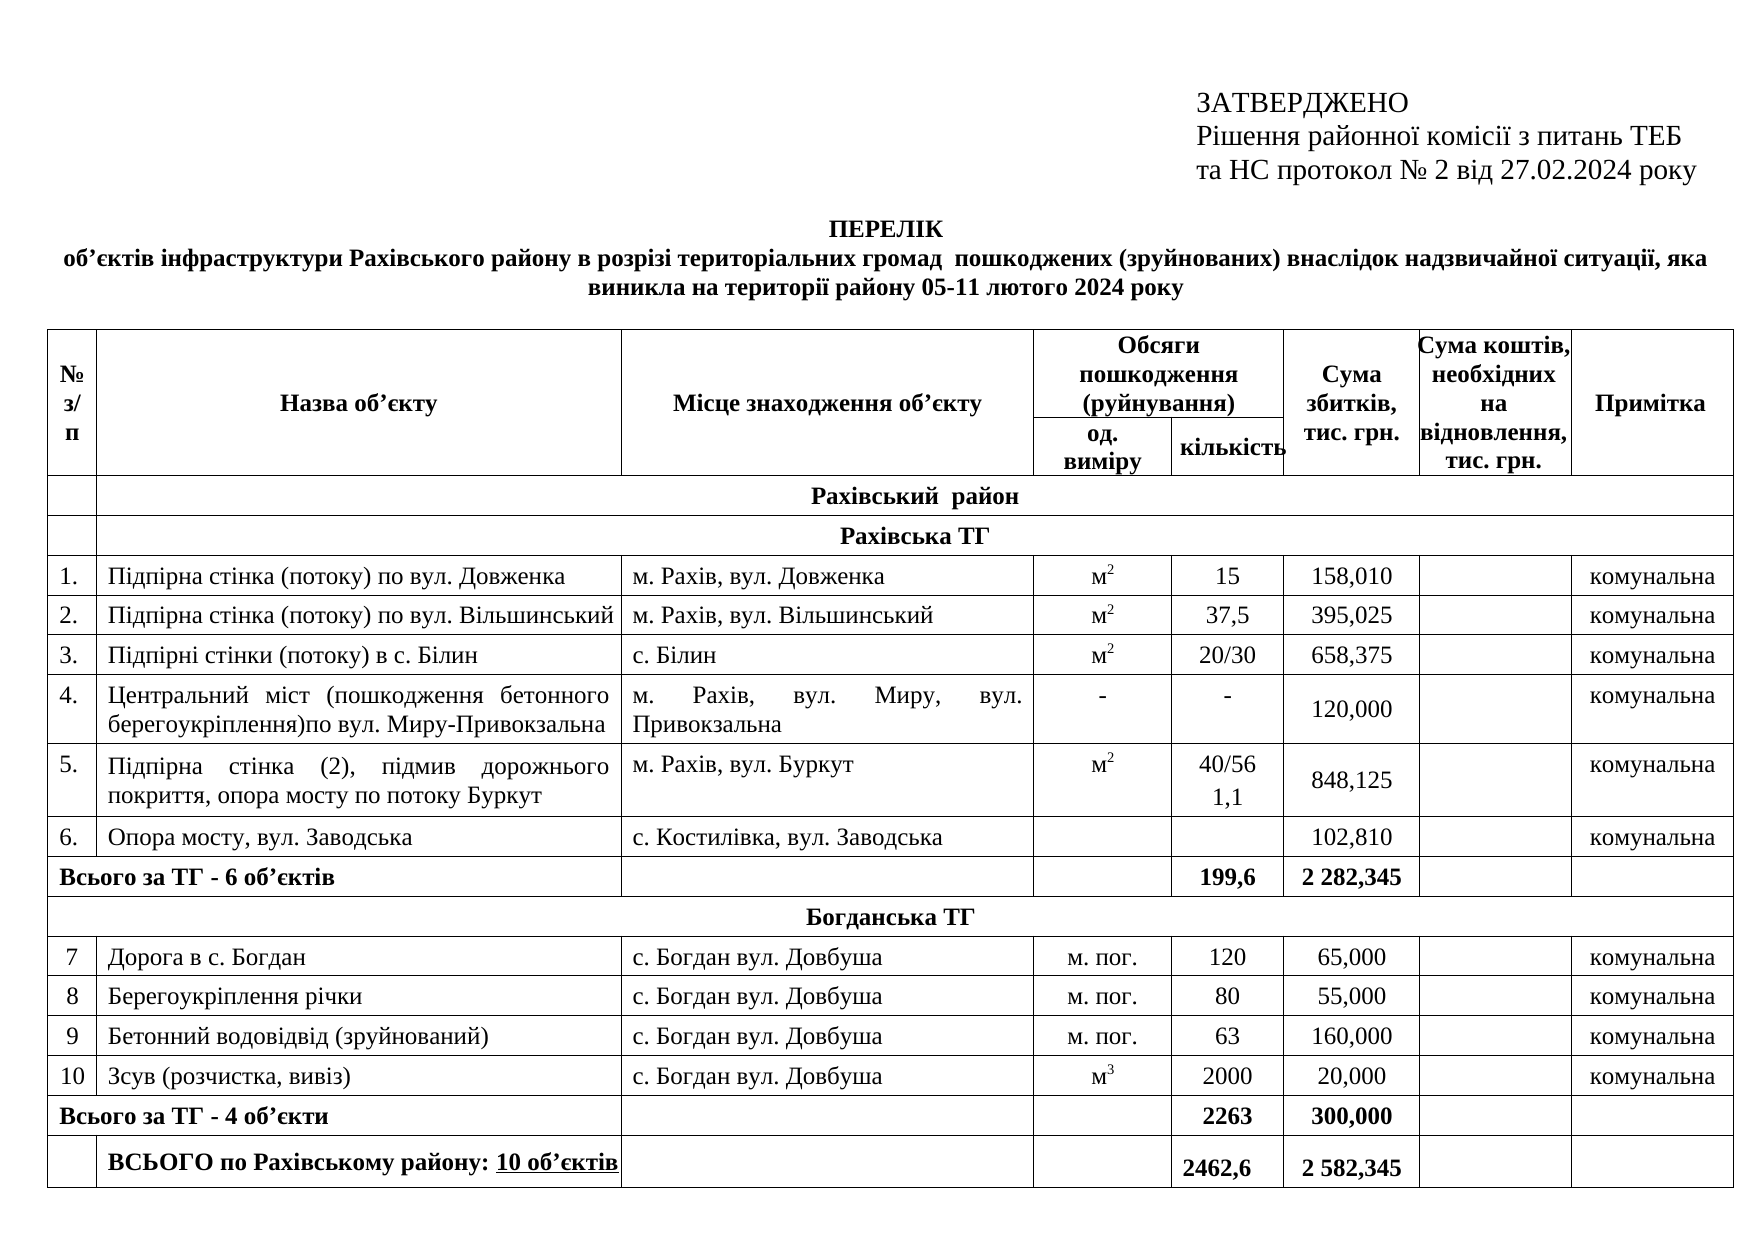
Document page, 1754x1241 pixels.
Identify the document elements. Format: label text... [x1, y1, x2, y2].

table_cell 65,000 [1284, 937, 1419, 975]
table_cell 199,6 [1172, 857, 1283, 896]
table_cell од. виміру [1034, 418, 1171, 475]
table_cell [1172, 817, 1283, 856]
table_cell 7 [48, 937, 96, 975]
table_cell м2 [1034, 596, 1171, 634]
table_cell [1034, 857, 1171, 896]
table_cell 158,010 [1284, 556, 1419, 594]
table_cell [1034, 1136, 1171, 1187]
table_cell 20/30 [1172, 635, 1283, 674]
table_cell [48, 596, 96, 634]
text Рішення районної комісії з питань ТЕБ [1196, 118, 1712, 152]
table_cell [1420, 635, 1571, 674]
table_cell [1420, 556, 1571, 594]
table_cell 102,810 [1284, 817, 1419, 856]
table_cell комунальна [1572, 937, 1733, 975]
table_cell [1572, 857, 1733, 896]
table_cell [1572, 1096, 1733, 1134]
table_cell комунальна [1572, 675, 1733, 743]
table_cell [48, 635, 96, 674]
table_cell [1420, 596, 1571, 634]
table_cell Рахівський район [97, 476, 1733, 515]
table_header Сума збитків, тис. грн. [1284, 330, 1419, 475]
table_header Назва об’єкту [97, 330, 621, 475]
table_cell 2462,6 [1172, 1136, 1283, 1187]
table_cell м2 [1034, 556, 1171, 594]
table_cell 9 [48, 1016, 96, 1055]
table_cell [1420, 744, 1571, 816]
table_cell м. Рахів, вул. Довженка [622, 556, 1033, 594]
table_cell с. Богдан вул. Довбуша [622, 937, 1033, 975]
table_cell [48, 817, 96, 856]
table_cell 37,5 [1172, 596, 1283, 634]
table_cell 55,000 [1284, 976, 1419, 1015]
table_cell [1420, 857, 1571, 896]
table_cell Підпірна стінка (потоку) по вул. Довженка [97, 556, 621, 594]
table_cell [48, 516, 96, 555]
table_cell Опора мосту, вул. Заводська [97, 817, 621, 856]
table_header Місце знаходження об’єкту [622, 330, 1033, 475]
table_cell - [1172, 675, 1283, 743]
table_cell Зсув (розчистка, вивіз) [97, 1056, 621, 1095]
table_cell 848,125 [1284, 744, 1419, 816]
table_cell Підпірні стінки (потоку) в с. Білин [97, 635, 621, 674]
table_cell 80 [1172, 976, 1283, 1015]
table_cell Підпірна стінка (2), підмив дорожнього покриття, опора мосту по потоку Буркут [97, 744, 621, 816]
table_cell м3 [1034, 1056, 1171, 1095]
table_cell 63 [1172, 1016, 1283, 1055]
table_cell 120 [1172, 937, 1283, 975]
table_cell [48, 675, 96, 743]
table_cell м. пог. [1034, 1016, 1171, 1055]
table_cell 160,000 [1284, 1016, 1419, 1055]
table_cell м. Рахів, вул. Вільшинський [622, 596, 1033, 634]
table_header Сума коштів, необхідних на відновлення, тис. грн. [1420, 330, 1571, 475]
table_cell 15 [1172, 556, 1283, 594]
table_cell [1420, 937, 1571, 975]
table_cell м. Рахів, вул. Миру, вул. Привокзальна [622, 675, 1033, 743]
table_cell [48, 744, 96, 816]
table_cell Бетонний водовідвід (зруйнований) [97, 1016, 621, 1055]
table_cell м2 [1034, 744, 1171, 816]
table_cell [48, 476, 96, 515]
table_cell [1420, 1056, 1571, 1095]
table_header Обсяги пошкодження (руйнування) [1034, 330, 1283, 417]
table_cell [48, 1136, 96, 1187]
table_cell 2 282,345 [1284, 857, 1419, 896]
table_cell 120,000 [1284, 675, 1419, 743]
table_cell 395,025 [1284, 596, 1419, 634]
table_cell комунальна [1572, 596, 1733, 634]
table_cell - [1034, 675, 1171, 743]
table_cell м2 [1034, 635, 1171, 674]
table_cell м. Рахів, вул. Буркут [622, 744, 1033, 816]
table_cell [1420, 817, 1571, 856]
table_cell ВСЬОГО по Рахівському району: 10 об’єктів [97, 1136, 621, 1187]
table_cell [622, 857, 1033, 896]
table_cell 658,375 [1284, 635, 1419, 674]
table_cell [1420, 1096, 1571, 1134]
table_cell Берегоукріплення річки [97, 976, 621, 1015]
table_cell с. Білин [622, 635, 1033, 674]
table_cell 8 [48, 976, 96, 1015]
table_cell комунальна [1572, 817, 1733, 856]
table_cell [48, 556, 96, 594]
text ПЕРЕЛІК [59, 214, 1712, 243]
text ЗАТВЕРДЖЕНО [1196, 56, 1712, 118]
table_cell [1420, 1016, 1571, 1055]
table_cell м. пог. [1034, 976, 1171, 1015]
table_cell комунальна [1572, 744, 1733, 816]
table_cell Всього за ТГ - 6 об’єктів [48, 857, 621, 896]
table_cell 2263 [1172, 1096, 1283, 1134]
table_cell [1572, 1136, 1733, 1187]
text та НС протокол № 2 від 27.02.2024 року [1196, 152, 1734, 186]
table_cell с. Костилівка, вул. Заводська [622, 817, 1033, 856]
table_cell кількість [1172, 418, 1283, 475]
table_cell 20,000 [1284, 1056, 1419, 1095]
table_cell Всього за ТГ - 4 об’єкти [48, 1096, 621, 1134]
table_cell с. Богдан вул. Довбуша [622, 976, 1033, 1015]
table_cell [1420, 1136, 1571, 1187]
table_cell [1420, 675, 1571, 743]
table_cell 40/56 1,1 [1172, 744, 1283, 816]
table_cell 10 [48, 1056, 96, 1095]
table_cell Богданська ТГ [48, 897, 1733, 936]
table_cell комунальна [1572, 1016, 1733, 1055]
table_cell Підпірна стінка (потоку) по вул. Вільшинський [97, 596, 621, 634]
table_cell Дорога в с. Богдан [97, 937, 621, 975]
table_cell [1034, 817, 1171, 856]
table_header Примітка [1572, 330, 1733, 475]
table_cell Центральний міст (пошкодження бетонного берегоукріплення)по вул. Миру-Привокзальна [97, 675, 621, 743]
table_cell комунальна [1572, 976, 1733, 1015]
table_cell комунальна [1572, 1056, 1733, 1095]
table_cell [1034, 1096, 1171, 1134]
table_cell м. пог. [1034, 937, 1171, 975]
table_cell 2 582,345 [1284, 1136, 1419, 1187]
table_cell [622, 1096, 1033, 1134]
table_cell [622, 1136, 1033, 1187]
table_cell комунальна [1572, 635, 1733, 674]
table_cell 2000 [1172, 1056, 1283, 1095]
table_cell [1420, 976, 1571, 1015]
table_cell комунальна [1572, 556, 1733, 594]
table_cell с. Богдан вул. Довбуша [622, 1016, 1033, 1055]
table_header № з/п [48, 330, 96, 475]
table_cell Рахівська ТГ [97, 516, 1733, 555]
table_cell 300,000 [1284, 1096, 1419, 1134]
table_cell с. Богдан вул. Довбуша [622, 1056, 1033, 1095]
text об’єктів інфраструктури Рахівського району в розрізі територіальних громад пошкоджених (зруйнованих) внаслідок надзвичайної ситуації, яка виникла на території району 05-11 лютого 2024 року [59, 243, 1712, 301]
